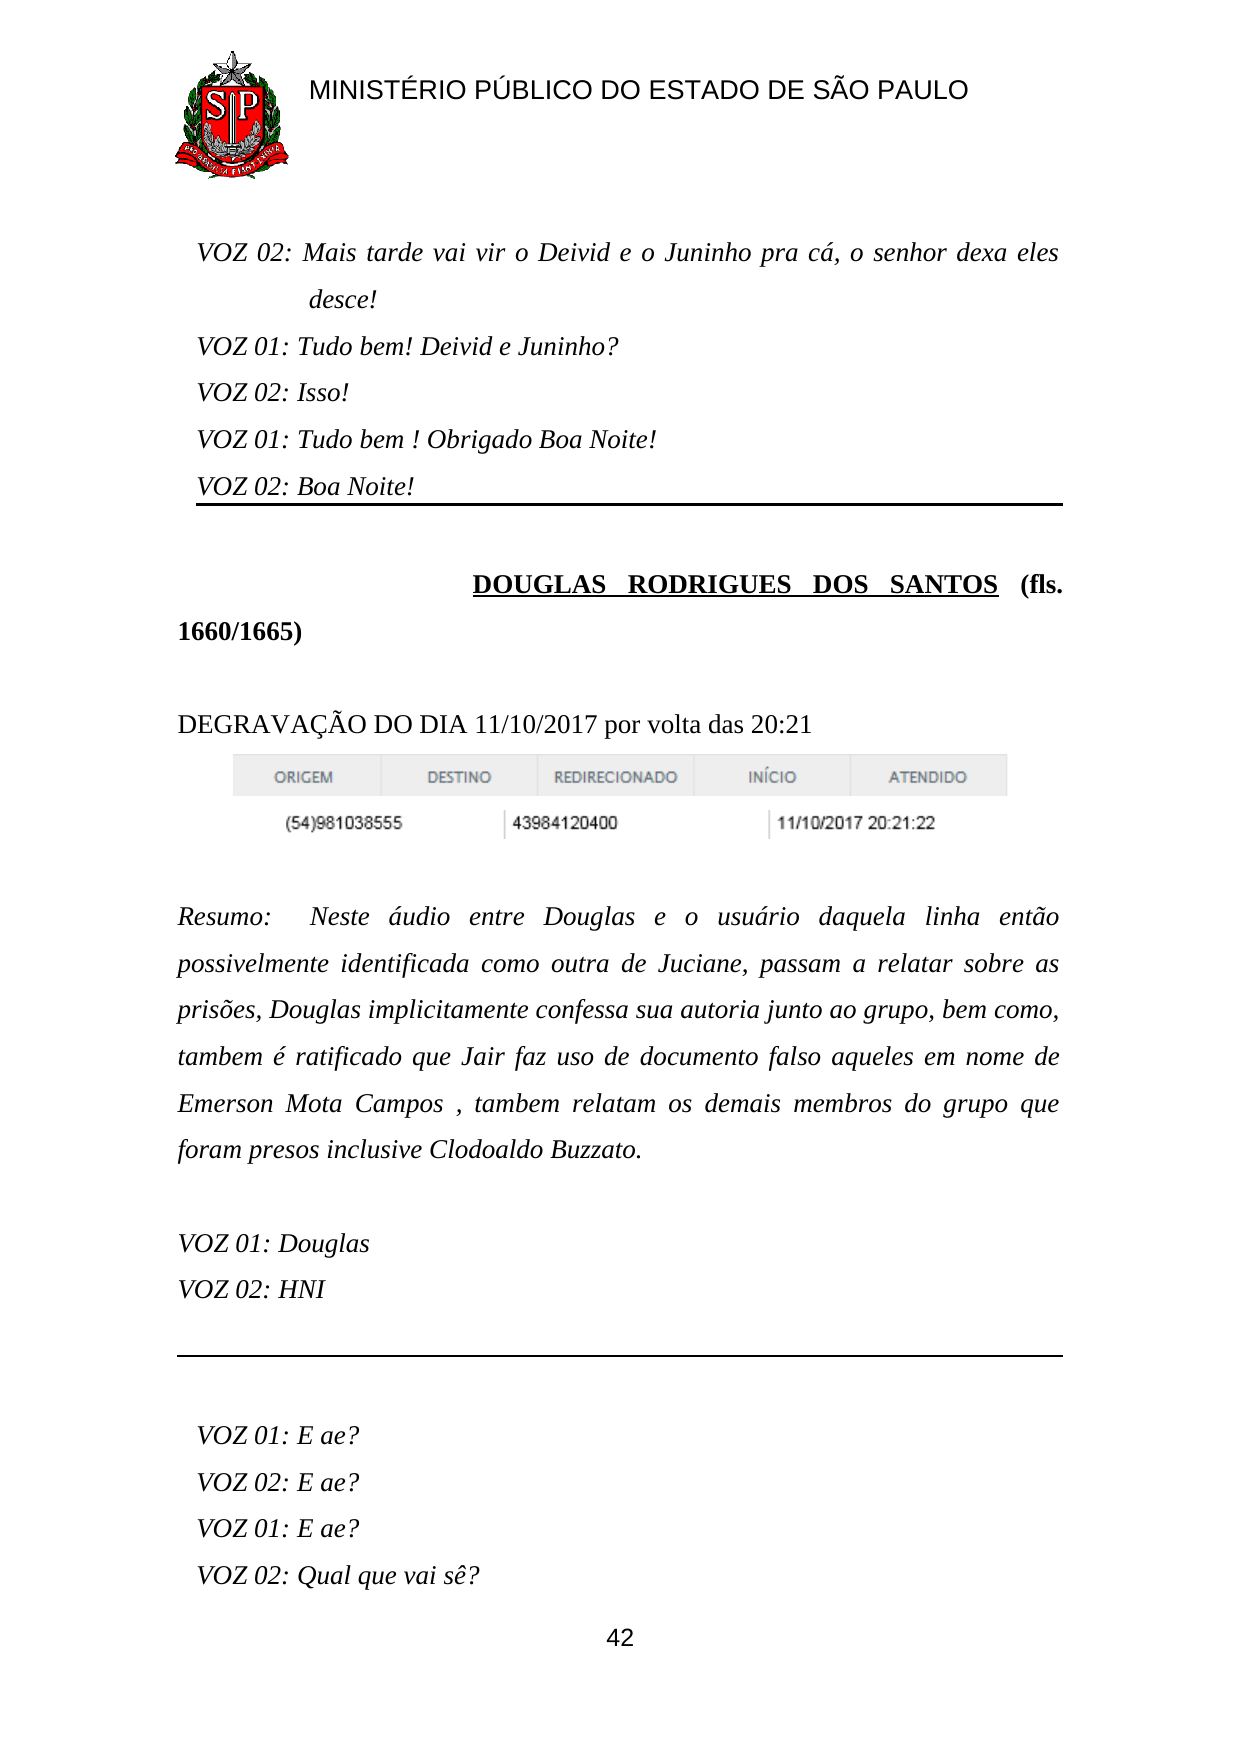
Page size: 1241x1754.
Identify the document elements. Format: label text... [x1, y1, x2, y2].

text VOZ 02: Isso! [196, 376, 1063, 407]
text VOZ 01: E ae? [196, 1513, 1063, 1544]
text DOUGLAS RODRIGUES DOS SANTOS (fls. 1660/1665) [177, 568, 1063, 646]
text VOZ 02: E ae? [196, 1466, 1063, 1497]
text VOZ 02: Mais tarde vai vir o Deivid e o Juninho pra cá, o senhor dexa eles desce! [196, 236, 1063, 314]
text VOZ 01: Tudo bem ! Obrigado Boa Noite! [196, 423, 1063, 454]
text VOZ 02: Qual que vai sê? [196, 1559, 1063, 1590]
text VOZ 02: HNI [177, 1273, 1063, 1305]
picture [285, 810, 955, 839]
text Resumo: Neste áudio entre Douglas e o usuário daquela linha então possivelmente identificada como outra de Juciane, passam a relatar sobre as prisões, Douglas implicitamente confessa sua autoria junto ao grupo, bem como, tambem é ratificado que Jair faz uso de documento falso aqueles em nome de Emerson Mota Campos , tambem relatam os demais membros do grupo que foram presos inclusive Clodoaldo Buzzato. [177, 900, 1063, 1165]
text VOZ 01: Tudo bem! Deivid e Juninho? [196, 329, 1063, 361]
text VOZ 02: Boa Noite! [196, 469, 1063, 503]
picture [169, 49, 293, 182]
text VOZ 01: E ae? [196, 1419, 1063, 1450]
picture [232, 754, 1008, 796]
text VOZ 01: Douglas [177, 1227, 1063, 1258]
text DEGRAVAÇÃO DO DIA 11/10/2017 por volta das 20:21 [177, 708, 1063, 739]
